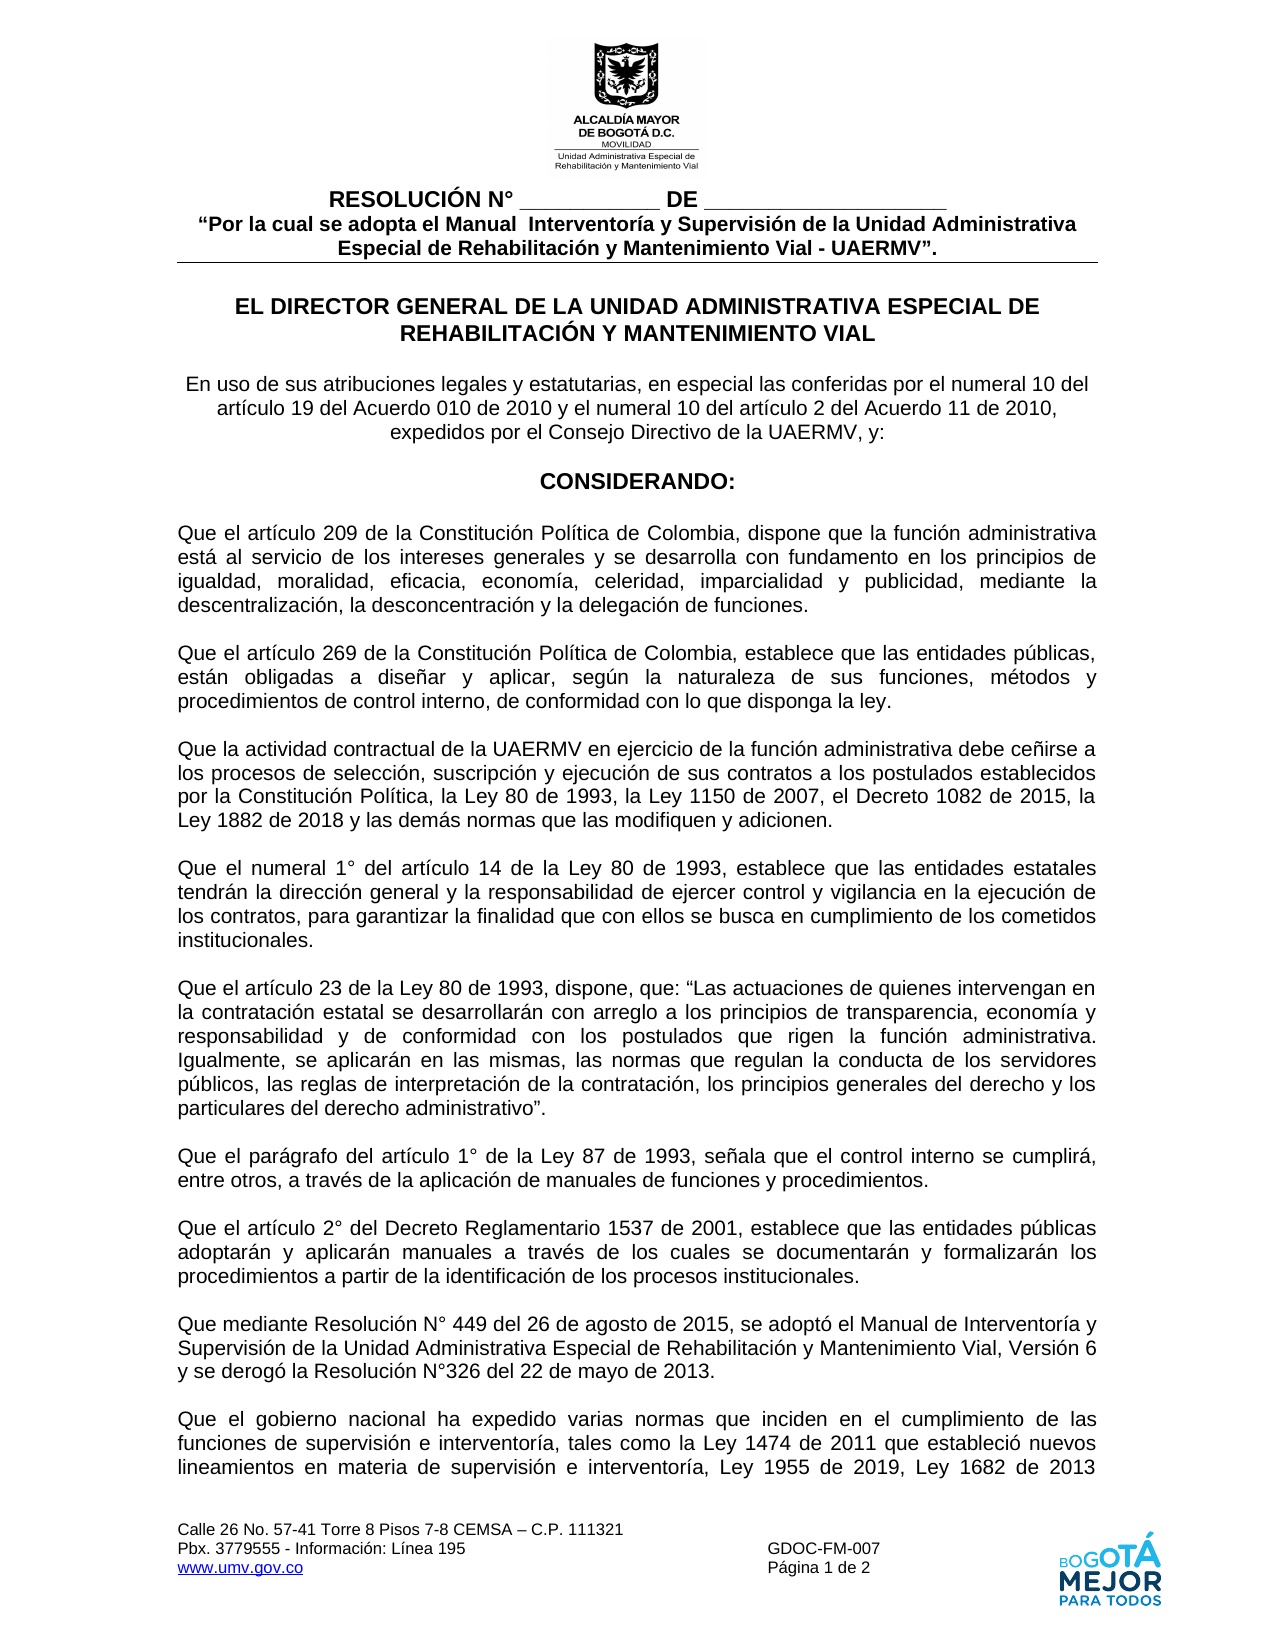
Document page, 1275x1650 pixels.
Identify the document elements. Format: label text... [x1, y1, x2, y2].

text En uso de sus atribuciones legales y estatutarias, en especial las conferidas por el numeral 10 del artículo 19 del Acuerdo 010 de 2010 y el numeral 10 del artículo 2 del Acuerdo 11 de 2010, expedidos por el Consejo Directivo de la UAERMV, y: [177, 372, 1098, 444]
picture [546, 36, 707, 178]
text Que el artículo 2° del Decreto Reglamentario 1537 de 2001, establece que las entidades públicas adoptarán y aplicarán manuales a través de los cuales se documentarán y formalizarán los procedimientos a partir de la identificación de los procesos institucionales. [177, 1216, 1098, 1287]
text Que mediante Resolución N° 449 del 26 de agosto de 2015, se adoptó el Manual de Interventoría y Supervisión de la Unidad Administrativa Especial de Rehabilitación y Mantenimiento Vial, Versión 6 y se derogó la Resolución N°326 del 22 de mayo de 2013. [177, 1311, 1098, 1383]
text Que el artículo 209 de la Constitución Política de Colombia, dispone que la función administrativa está al servicio de los intereses generales y se desarrolla con fundamento en los principios de igualdad, moralidad, eficacia, economía, celeridad, imparcialidad y publicidad, mediante la descentralización, la desconcentración y la delegación de funciones. [177, 521, 1098, 617]
text EL DIRECTOR GENERAL DE LA UNIDAD ADMINISTRATIVA ESPECIAL DE REHABILITACIÓN Y MANTENIMIENTO VIAL [177, 293, 1098, 346]
text Que la actividad contractual de la UAERMV en ejercicio de la función administrativa debe ceñirse a los procesos de selección, suscripción y ejecución de sus contratos a los postulados establecidos por la Constitución Política, la Ley 80 de 1993, la Ley 1150 de 2007, el Decreto 1082 de 2015, la Ley 1882 de 2018 y las demás normas que las modifiquen y adicionen. [177, 736, 1098, 832]
picture [1054, 1518, 1179, 1616]
text Que el artículo 269 de la Constitución Política de Colombia, establece que las entidades públicas, están obligadas a diseñar y aplicar, según la naturaleza de sus funciones, métodos y procedimientos de control interno, de conformidad con lo que disponga la ley. [177, 641, 1098, 712]
text Que el parágrafo del artículo 1° de la Ley 87 de 1993, señala que el control interno se cumplirá, entre otros, a través de la aplicación de manuales de funciones y procedimientos. [177, 1144, 1098, 1192]
text CONSIDERANDO: [177, 468, 1098, 494]
text Que el numeral 1° del artículo 14 de la Ley 80 de 1993, establece que las entidades estatales tendrán la dirección general y la responsabilidad de ejercer control y vigilancia en la ejecución de los contratos, para garantizar la finalidad que con ellos se busca en cumplimiento de los cometidos institucionales. [177, 856, 1098, 952]
text Que el artículo 23 de la Ley 80 de 1993, dispone, que: “Las actuaciones de quienes intervengan en la contratación estatal se desarrollarán con arreglo a los principios de transparencia, economía y responsabilidad y de conformidad con los postulados que rigen la función administrativa. Igualmente, se aplicarán en las mismas, las normas que regulan la conducta de los servidores públicos, las reglas de interpretación de la contratación, los principios generales del derecho y los particulares del derecho administrativo”. [177, 976, 1098, 1120]
